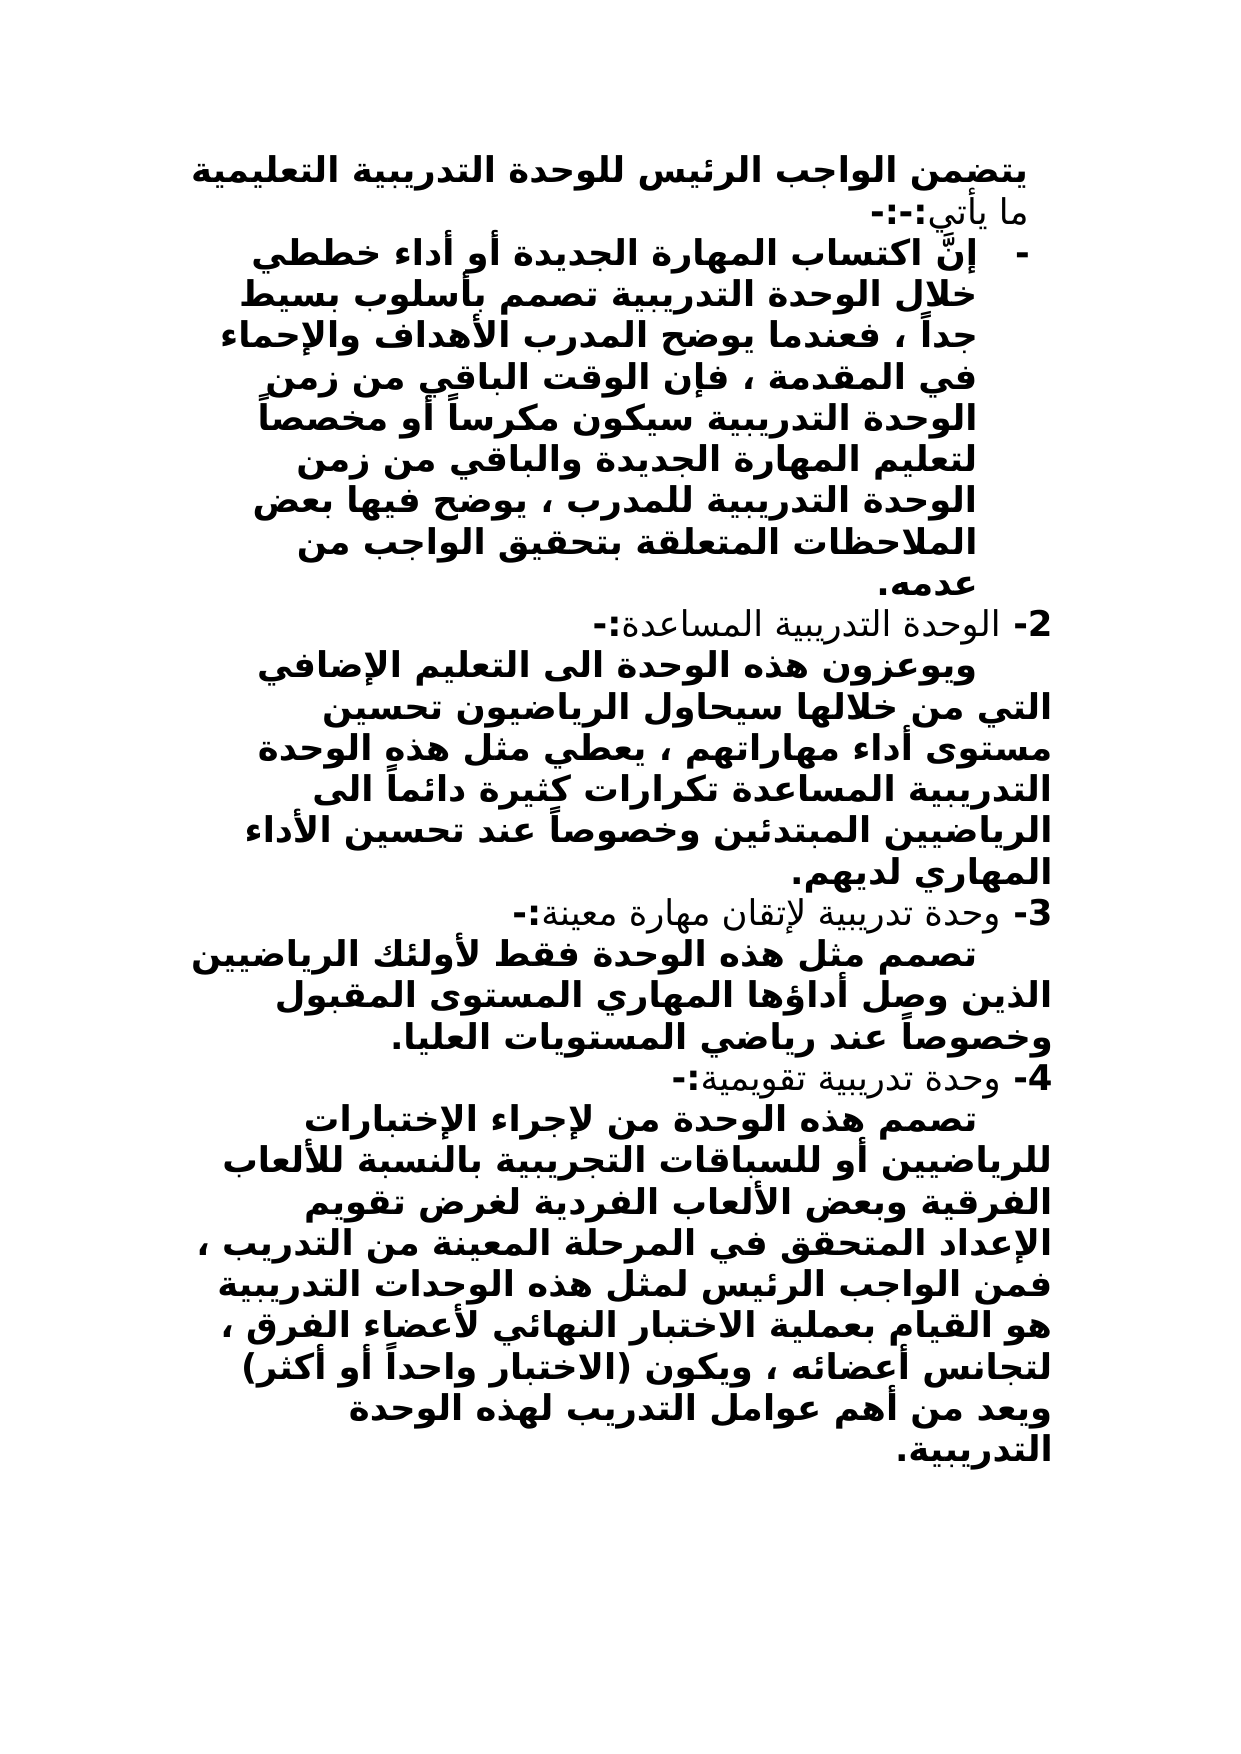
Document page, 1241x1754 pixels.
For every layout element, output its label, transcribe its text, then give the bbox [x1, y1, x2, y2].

text ويوعزون هذه الوحدة الى التعليم الإضافي التي من خلالها سيحاول الرياضيون تحسين مستوى أداء مهاراتهم ، يعطي مثل هذه الوحدة التدريبية المساعدة تكرارات كثيرة دائماً الى الرياضيين المبتدئين وخصوصاً عند تحسين الأداء المهاري لديهم. [187, 645, 1053, 892]
text يتضمن الواجب الرئيس للوحدة التدريبية التعليمية ما يأتي:-:- [187, 150, 1028, 232]
text 4- وحدة تدريبية تقويمية:- [187, 1057, 1053, 1099]
text 2- الوحدة التدريبية المساعدة:- [187, 604, 1053, 645]
text تصمم مثل هذه الوحدة فقط لأولئك الرياضيين الذين وصل أداؤها المهاري المستوى المقبول وخصوصاً عند رياضي المستويات العليا. [187, 934, 1053, 1057]
list إنَّ اكتساب المهارة الجديدة أو أداء خططي خلال الوحدة التدريبية تصمم بأسلوب بسيط جداً ، فعندما يوضح المدرب الأهداف والإحماء في المقدمة ، فإن الوقت الباقي من زمن الوحدة التدريبية سيكون مكرساً أو مخصصاً لتعليم المهارة الجديدة والباقي من زمن الوحدة التدريبية للمدرب ، يوضح فيها بعض الملاحظات المتعلقة بتحقيق الواجب من عدمه. [187, 232, 1015, 604]
text 3- وحدة تدريبية لإتقان مهارة معينة:- [187, 892, 1053, 934]
text تصمم هذه الوحدة من لإجراء الإختبارات للرياضيين أو للسباقات التجريبية بالنسبة للألعاب الفرقية وبعض الألعاب الفردية لغرض تقويم الإعداد المتحقق في المرحلة المعينة من التدريب ، فمن الواجب الرئيس لمثل هذه الوحدات التدريبية هو القيام بعملية الاختبار النهائي لأعضاء الفرق ، لتجانس أعضائه ، ويكون (الاختبار واحداً أو أكثر) ويعد من أهم عوامل التدريب لهذه الوحدة التدريبية. [187, 1099, 1053, 1470]
